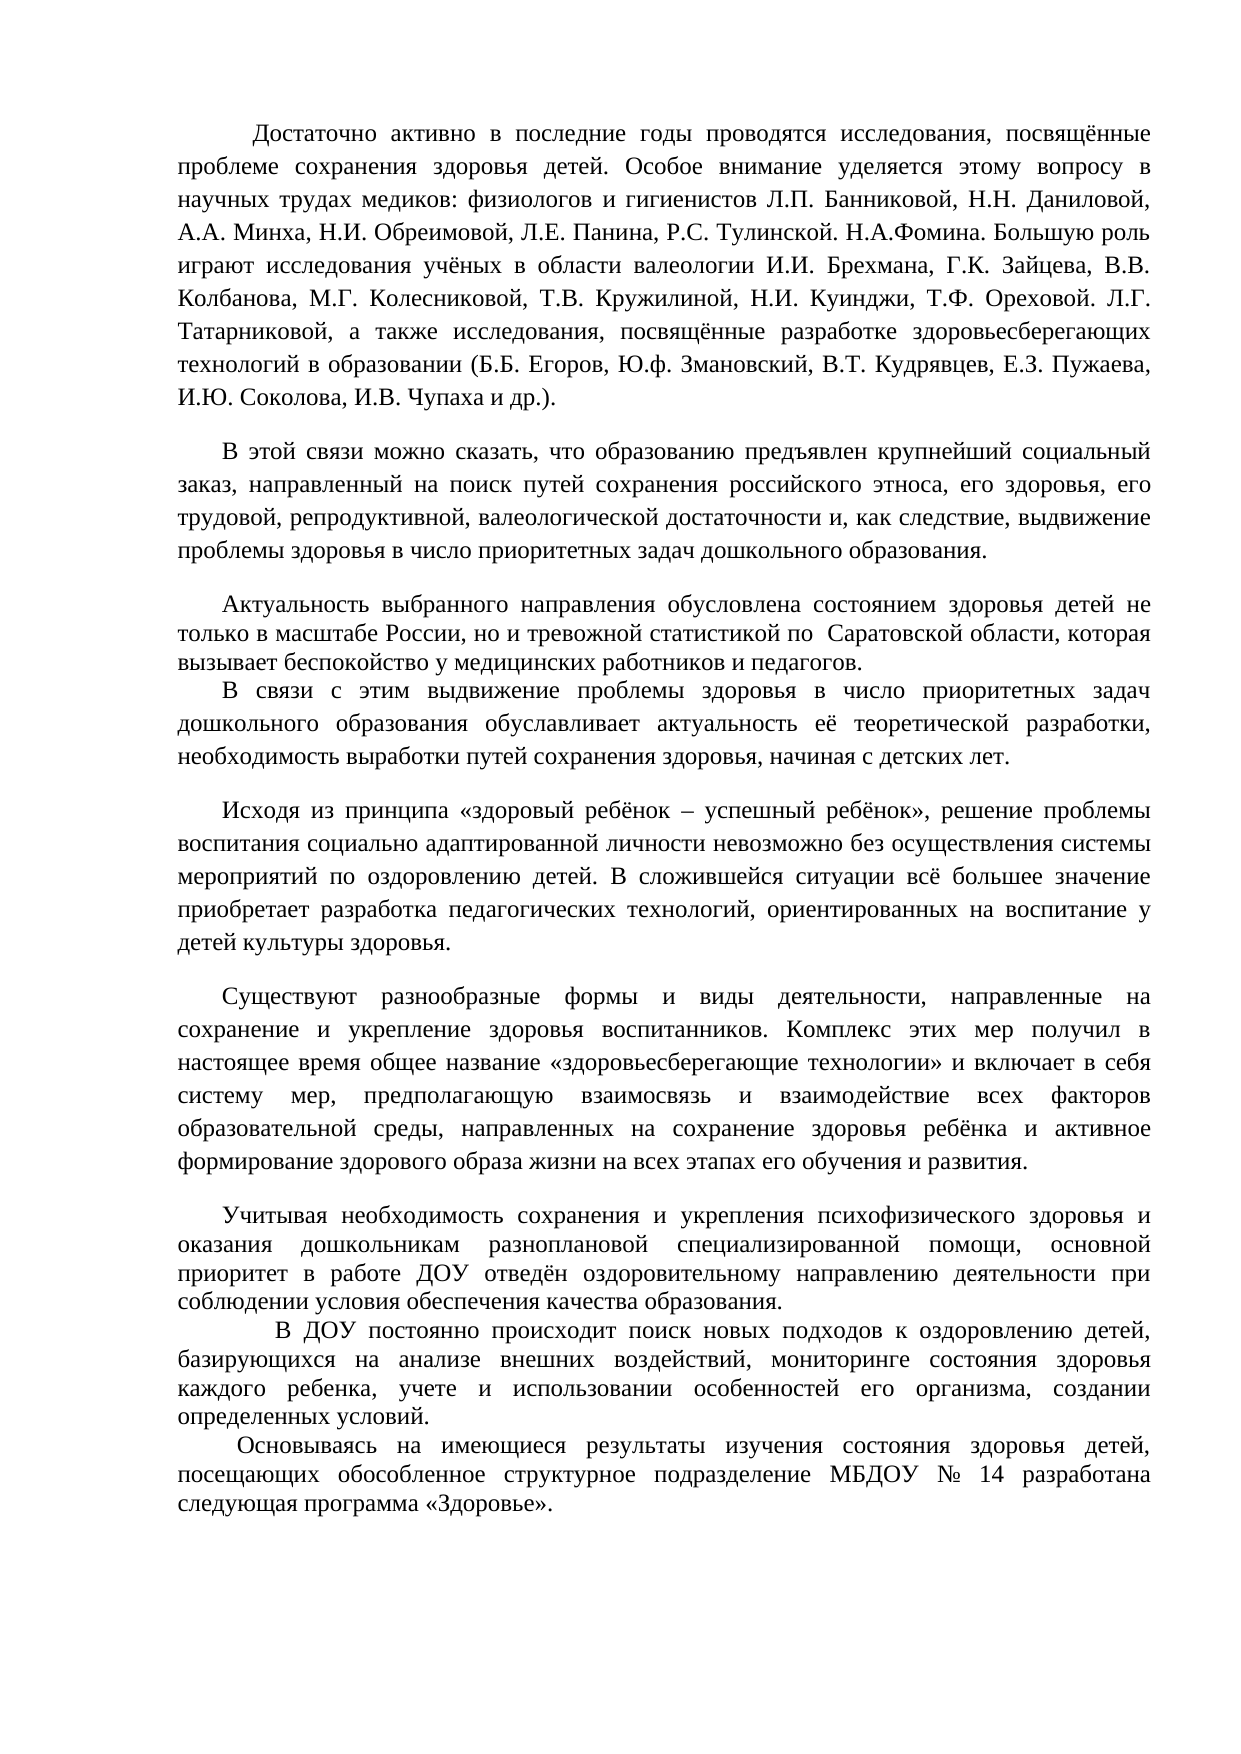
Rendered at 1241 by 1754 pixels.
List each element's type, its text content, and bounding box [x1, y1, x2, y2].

text Основываясь на имеющиеся результаты изучения состояния здоровья детей, посещающих обособленное структурное подразделение МБДОУ № 14 разработана следующая программа «Здоровье». [177, 1430, 1152, 1516]
text Исходя из принципа «здоровый ребёнок – успешный ребёнок», решение проблемы воспитания социально адаптированной личности невозможно без осуществления системы мероприятий по оздоровлению детей. В сложившейся ситуации всё большее значение приобретает разработка педагогических технологий, ориентированных на воспитание у детей культуры здоровья. [177, 795, 1152, 956]
text Достаточно активно в последние годы проводятся исследования, посвящённые проблеме сохранения здоровья детей. Особое внимание уделяется этому вопросу в научных трудах медиков: физиологов и гигиенистов Л.П. Банниковой, Н.Н. Даниловой, А.А. Минха, Н.И. Обреимовой, Л.Е. Панина, Р.С. Тулинской. Н.А.Фомина. Большую роль играют исследования учёных в области валеологии И.И. Брехмана, Г.К. Зайцева, В.В. Колбанова, М.Г. Колесниковой, Т.В. Кружилиной, Н.И. Куинджи, Т.Ф. Ореховой. Л.Г. Татарниковой, а также исследования, посвящённые разработке здоровьесберегающих технологий в образовании (Б.Б. Егоров, Ю.ф. Змановский, В.Т. Кудрявцев, Е.З. Пужаева, И.Ю. Соколова, И.В. Чупаха и др.). [177, 118, 1152, 411]
text Актуальность выбранного направления обусловлена состоянием здоровья детей не только в масштабе России, но и тревожной статистикой по Саратовской области, которая вызывает беспокойство у медицинских работников и педагогов. [177, 589, 1152, 675]
text Существуют разнообразные формы и виды деятельности, направленные на сохранение и укрепление здоровья воспитанников. Комплекс этих мер получил в настоящее время общее название «здоровьесберегающие технологии» и включает в себя систему мер, предполагающую взаимосвязь и взаимодействие всех факторов образовательной среды, направленных на сохранение здоровья ребёнка и активное формирование здорового образа жизни на всех этапах его обучения и развития. [177, 981, 1152, 1175]
text В этой связи можно сказать, что образованию предъявлен крупнейший социальный заказ, направленный на поиск путей сохранения российского этноса, его здоровья, его трудовой, репродуктивной, валеологической достаточности и, как следствие, выдвижение проблемы здоровья в число приоритетных задач дошкольного образования. [177, 436, 1152, 564]
text В ДОУ постоянно происходит поиск новых подходов к оздоровлению детей, базирующихся на анализе внешних воздействий, мониторинге состояния здоровья каждого ребенка, учете и использовании особенностей его организма, создании определенных условий. [177, 1315, 1152, 1430]
text Учитывая необходимость сохранения и укрепления психофизического здоровья и оказания дошкольникам разноплановой специализированной помощи, основной приоритет в работе ДОУ отведён оздоровительному направлению деятельности при соблюдении условия обеспечения качества образования. [177, 1200, 1152, 1315]
text В связи с этим выдвижение проблемы здоровья в число приоритетных задач дошкольного образования обуславливает актуальность её теоретической разработки, необходимость выработки путей сохранения здоровья, начиная с детских лет. [177, 675, 1152, 770]
